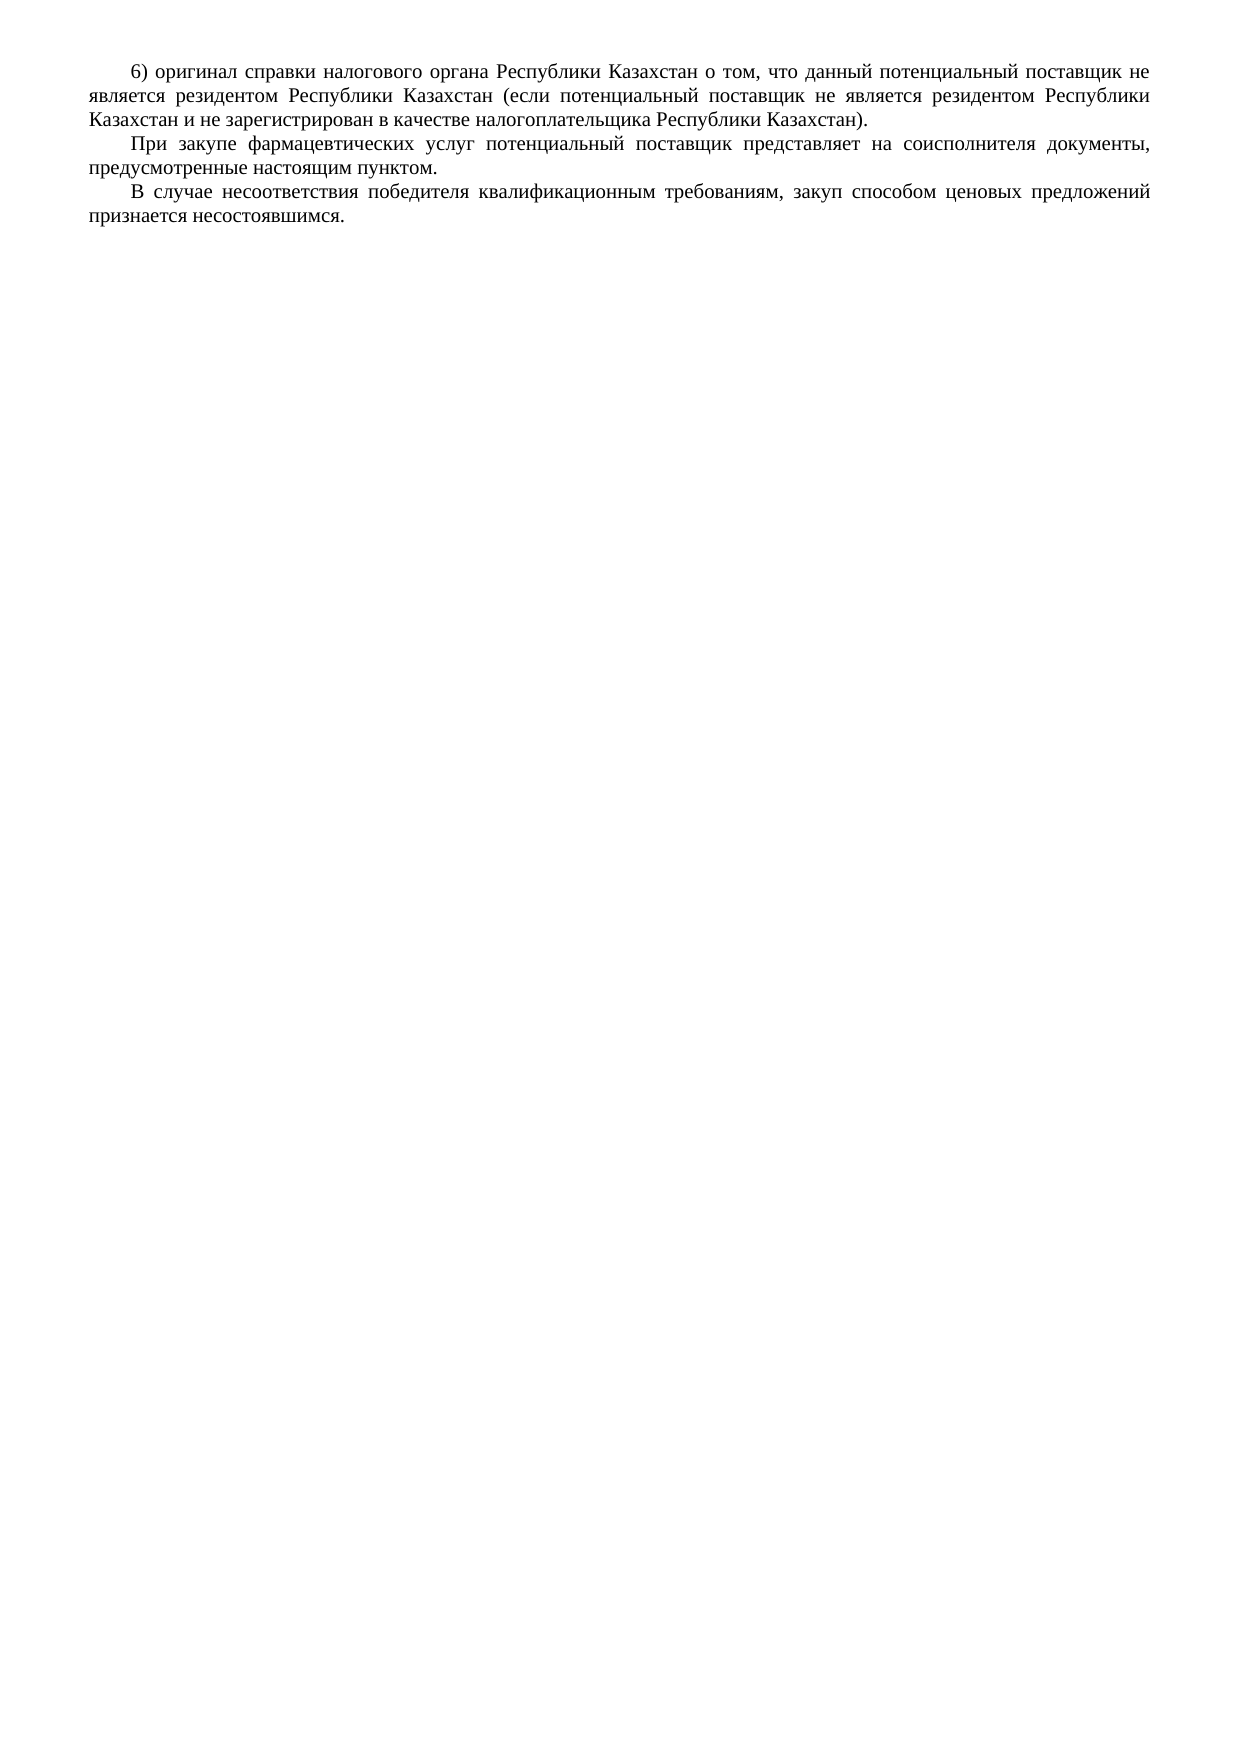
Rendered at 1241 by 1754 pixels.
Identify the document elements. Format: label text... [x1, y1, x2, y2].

text 6) оригинал справки налогового органа Республики Казахстан о том, что данный потенциальный поставщик не является резидентом Республики Казахстан (если потенциальный поставщик не является резидентом Республики Казахстан и не зарегистрирован в качестве налогоплательщика Республики Казахстан). [89, 59, 1152, 131]
text В случае несоответствия победителя квалификационным требованиям, закуп способом ценовых предложений признается несостоявшимся. [89, 179, 1152, 227]
text При закупе фармацевтических услуг потенциальный поставщик представляет на соисполнителя документы, предусмотренные настоящим пунктом. [89, 131, 1152, 179]
